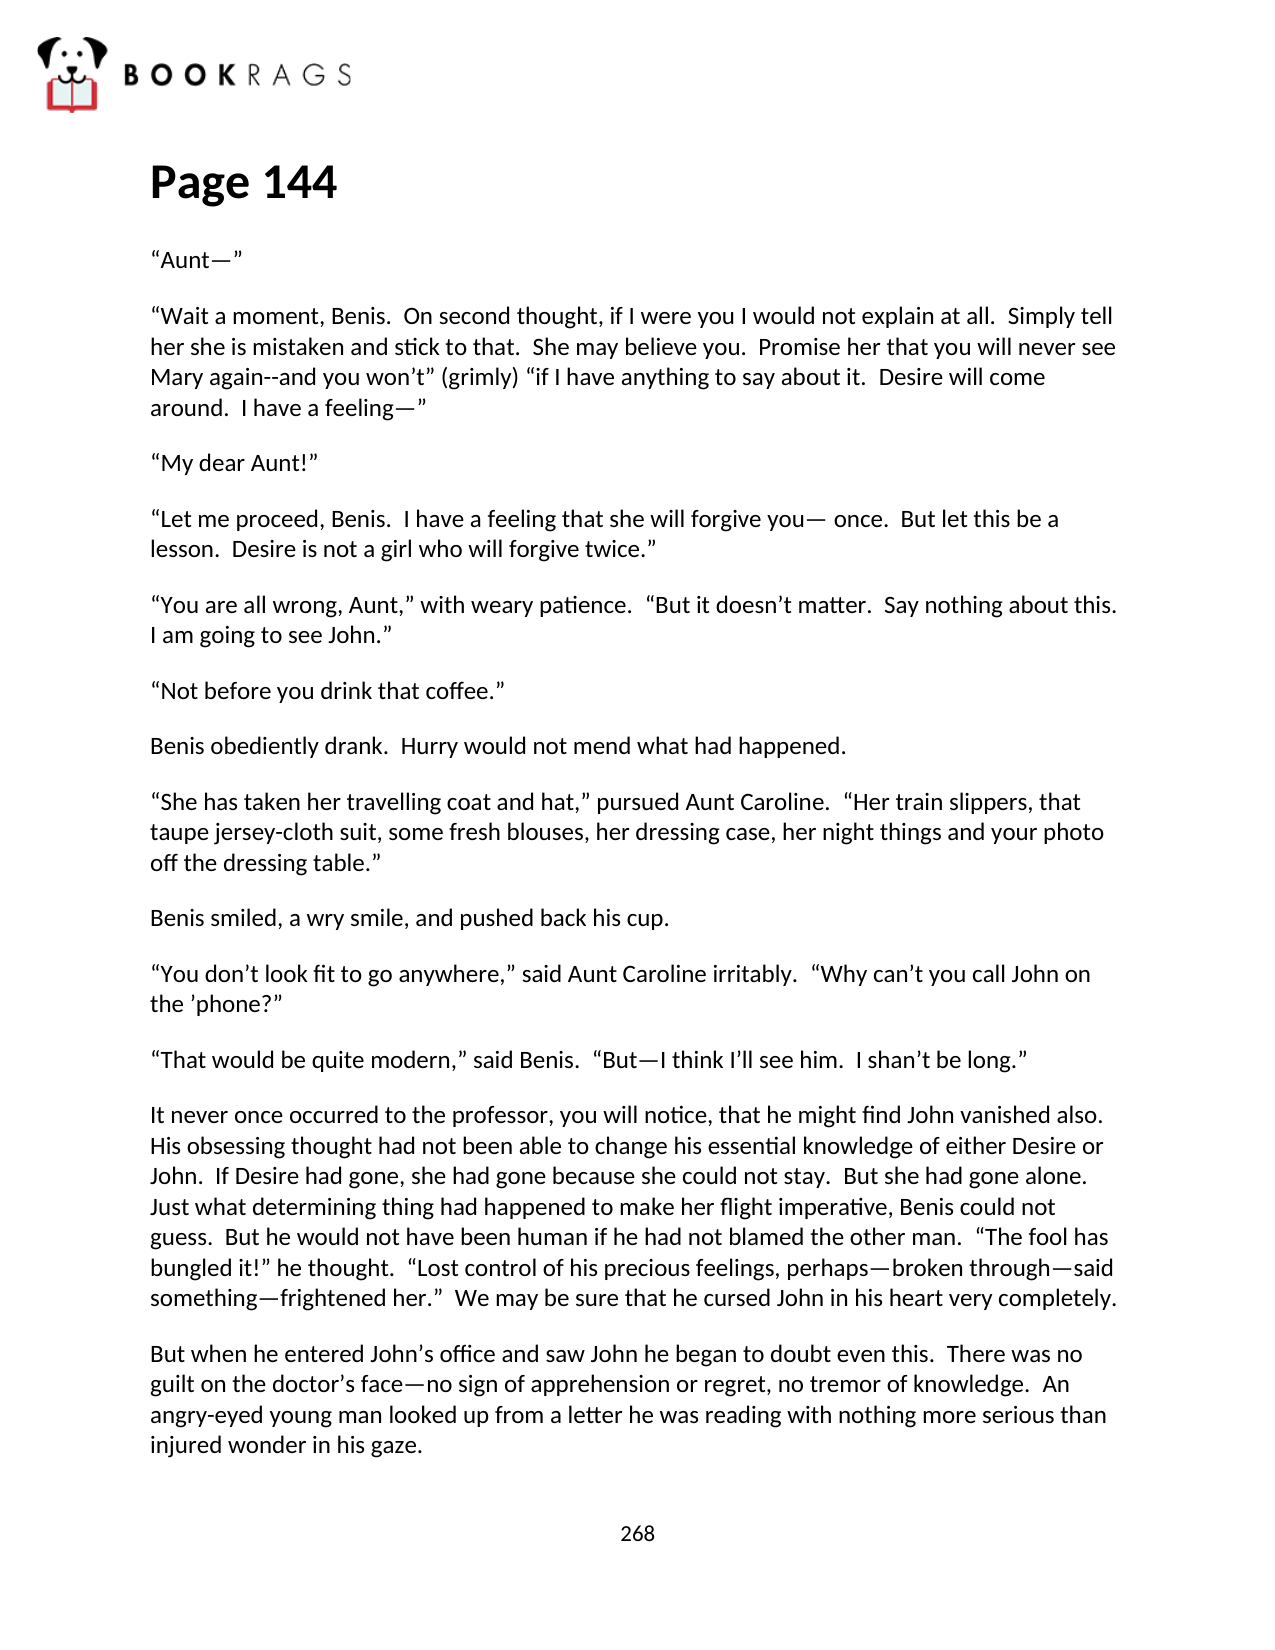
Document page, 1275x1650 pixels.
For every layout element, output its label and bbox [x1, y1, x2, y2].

picture [37, 37, 351, 113]
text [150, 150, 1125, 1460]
